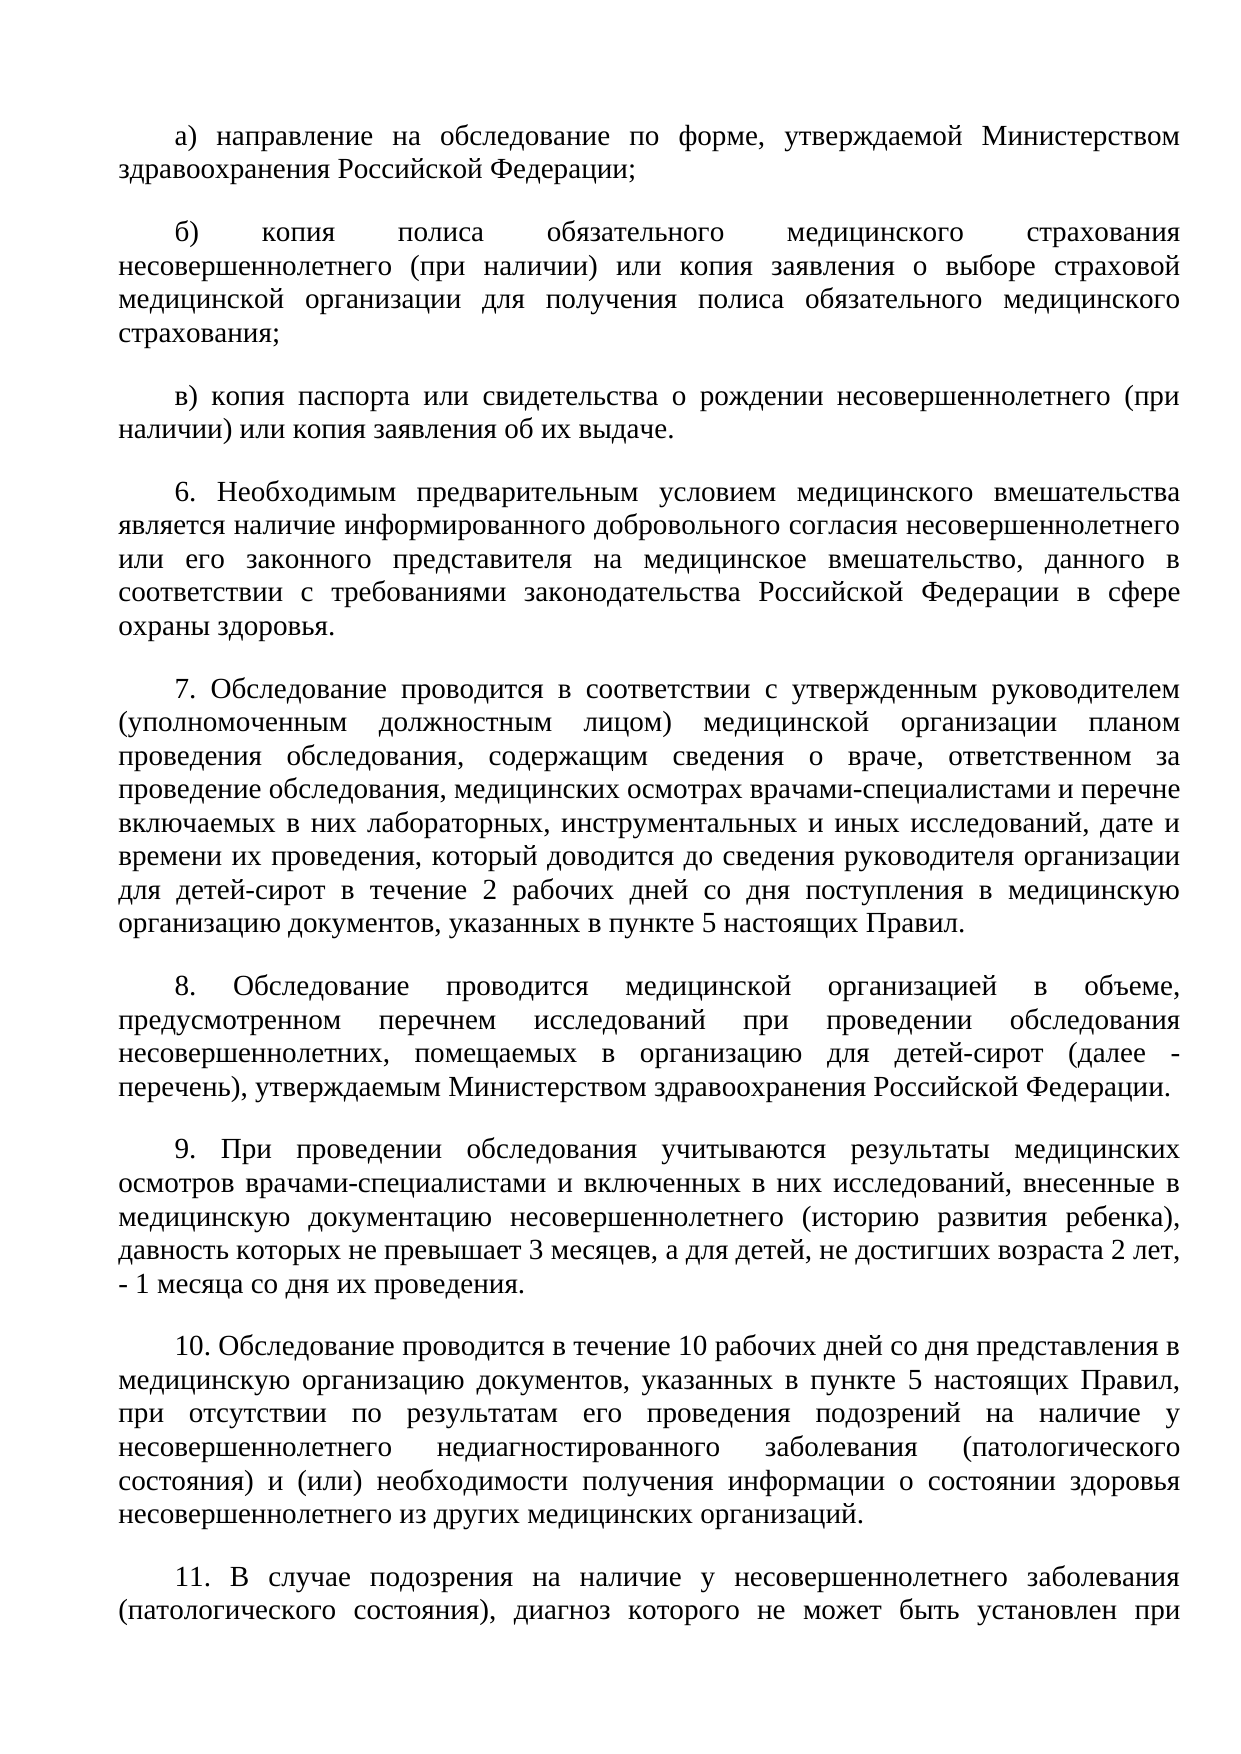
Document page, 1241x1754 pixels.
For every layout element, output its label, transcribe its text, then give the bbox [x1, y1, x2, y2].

text а) направление на обследование по форме, утверждаемой Министерством здравоохранения Российской Федерации; [118, 118, 1181, 185]
text 10. Обследование проводится в течение 10 рабочих дней со дня представления в медицинскую организацию документов, указанных в пункте 5 настоящих Правил, при отсутствии по результатам его проведения подозрений на наличие у несовершеннолетнего недиагностированного заболевания (патологического состояния) и (или) необходимости получения информации о состоянии здоровья несовершеннолетнего из других медицинских организаций. [118, 1328, 1181, 1530]
text 8. Обследование проводится медицинской организацией в объеме, предусмотренном перечнем исследований при проведении обследования несовершеннолетних, помещаемых в организацию для детей-сирот (далее - перечень), утверждаемым Министерством здравоохранения Российской Федерации. [118, 968, 1181, 1102]
text 7. Обследование проводится в соответствии с утвержденным руководителем (уполномоченным должностным лицом) медицинской организации планом проведения обследования, содержащим сведения о враче, ответственном за проведение обследования, медицинских осмотрах врачами-специалистами и перечне включаемых в них лабораторных, инструментальных и иных исследований, дате и времени их проведения, который доводится до сведения руководителя организации для детей-сирот в течение 2 рабочих дней со дня поступления в медицинскую организацию документов, указанных в пункте 5 настоящих Правил. [118, 671, 1181, 939]
text 6. Необходимым предварительным условием медицинского вмешательства является наличие информированного добровольного согласия несовершеннолетнего или его законного представителя на медицинское вмешательство, данного в соответствии с требованиями законодательства Российской Федерации в сфере охраны здоровья. [118, 474, 1181, 642]
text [118, 1559, 1181, 1626]
text в) копия паспорта или свидетельства о рождении несовершеннолетнего (при наличии) или копия заявления об их выдаче. [118, 378, 1181, 445]
text б) копия полиса обязательного медицинского страхования несовершеннолетнего (при наличии) или копия заявления о выборе страховой медицинской организации для получения полиса обязательного медицинского страхования; [118, 214, 1181, 348]
text 9. При проведении обследования учитываются результаты медицинских осмотров врачами-специалистами и включенных в них исследований, внесенные в медицинскую документацию несовершеннолетнего (историю развития ребенка), давность которых не превышает 3 месяцев, а для детей, не достигших возраста 2 лет, - 1 месяца со дня их проведения. [118, 1132, 1181, 1299]
